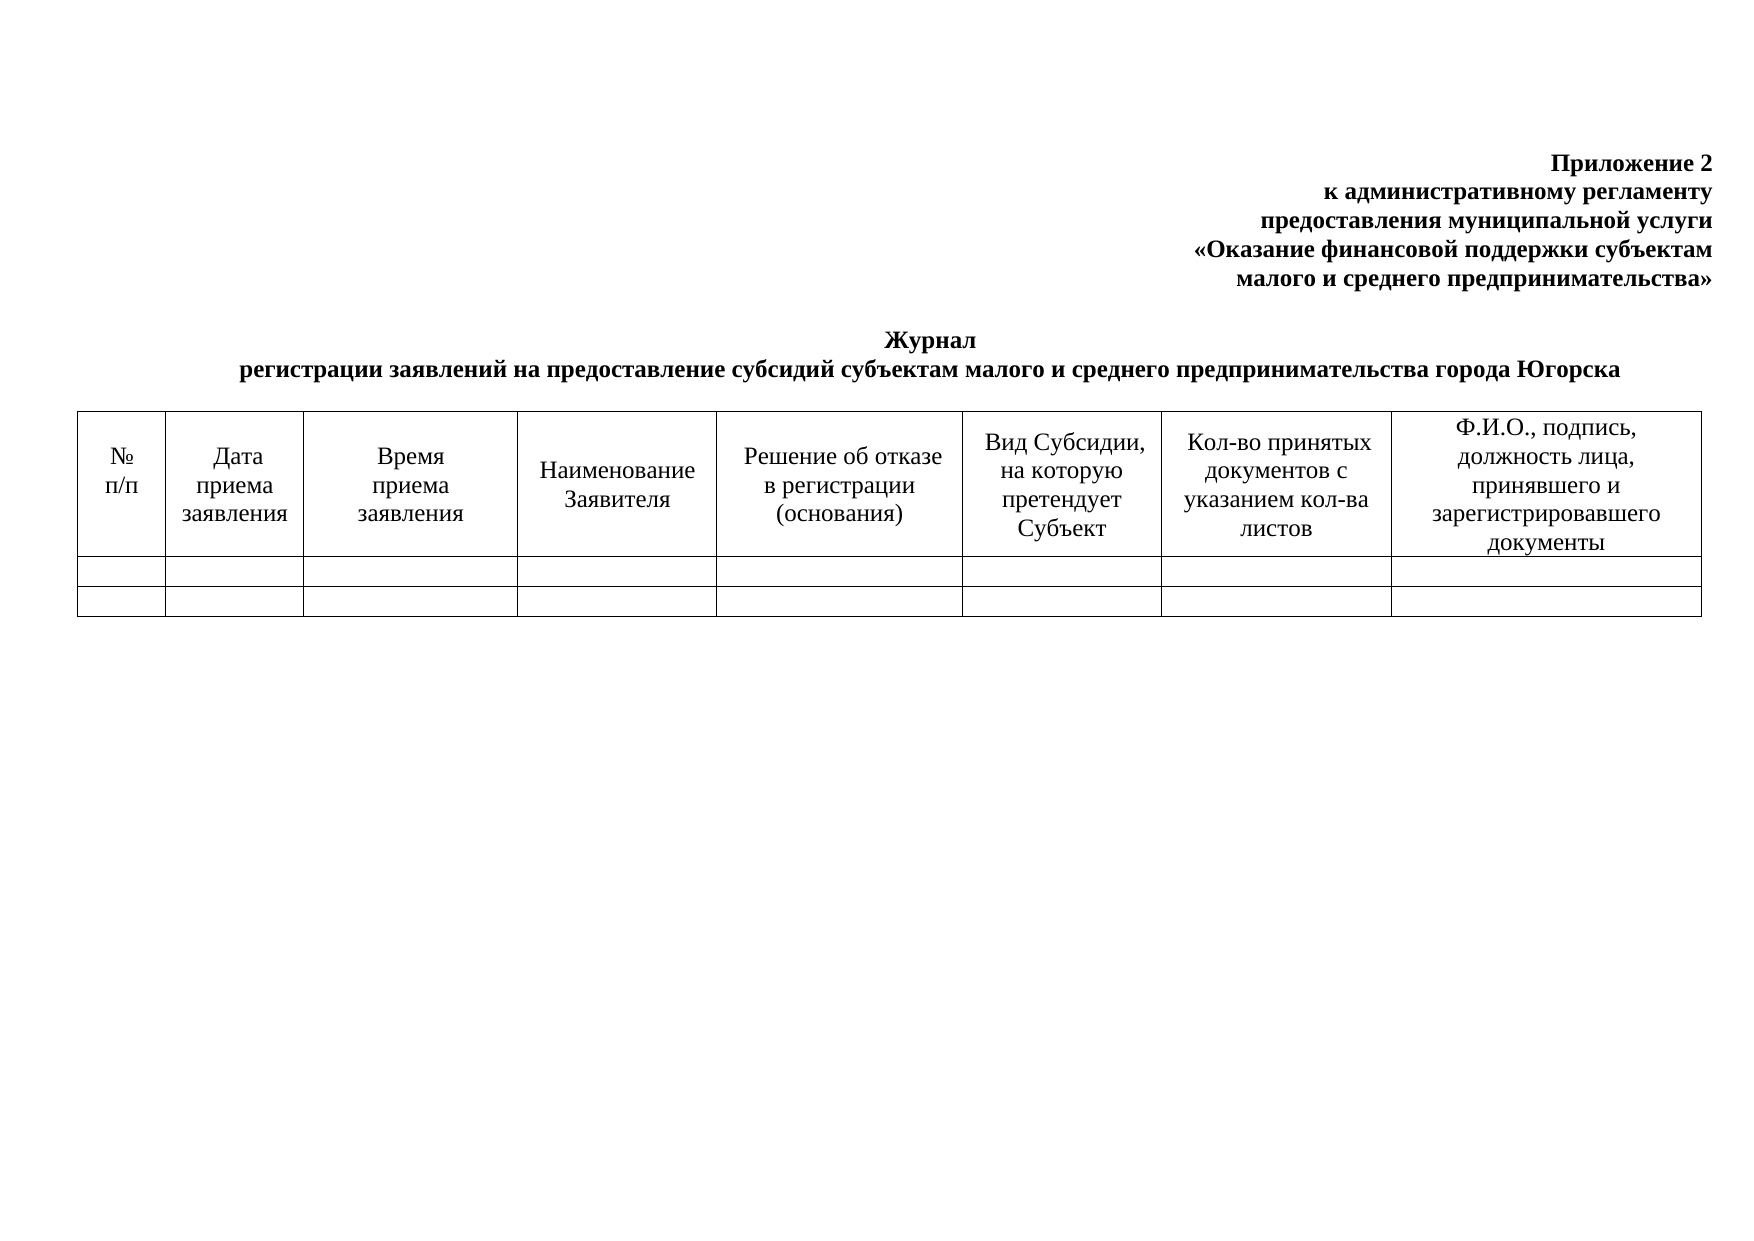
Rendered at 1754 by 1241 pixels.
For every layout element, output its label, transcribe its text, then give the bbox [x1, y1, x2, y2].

table_cell [304, 587, 517, 616]
table_cell [1162, 557, 1391, 586]
text «Оказание финансовой поддержки субъектам [89, 234, 1713, 263]
text к административному регламенту [89, 176, 1713, 205]
table_cell [717, 557, 962, 586]
table_cell [1392, 557, 1701, 586]
table_header Дата приема заявления [166, 412, 303, 556]
text Журнал [89, 325, 1713, 354]
table_header Наименование Заявителя [518, 412, 716, 556]
table_cell [963, 557, 1161, 586]
text регистрации заявлений на предоставление субсидий субъектам малого и среднего предпринимательства города Югорска [89, 354, 1713, 382]
text малого и среднего предпринимательства» [89, 263, 1713, 291]
table_header Ф.И.О., подпись, должность лица, принявшего и зарегистрировавшего документы [1392, 412, 1701, 556]
table_cell [518, 587, 716, 616]
table_cell [304, 557, 517, 586]
table_header № п/п [78, 412, 165, 556]
table_cell [963, 587, 1161, 616]
table_header Кол-во принятых документов с указанием кол-ва листов [1162, 412, 1391, 556]
table_cell [717, 587, 962, 616]
table_cell [518, 557, 716, 586]
table_header Решение об отказе в регистрации (основания) [717, 412, 962, 556]
table_cell [78, 557, 165, 586]
table_cell [1162, 587, 1391, 616]
text предоставления муниципальной услуги [89, 205, 1713, 234]
table_cell [1392, 587, 1701, 616]
table_header Вид Субсидии, на которую претендует Субъект [963, 412, 1161, 556]
table_cell [166, 587, 303, 616]
table_cell [78, 587, 165, 616]
table_header Время приема заявления [304, 412, 517, 556]
table_cell [166, 557, 303, 586]
text Приложение 2 [89, 148, 1713, 176]
